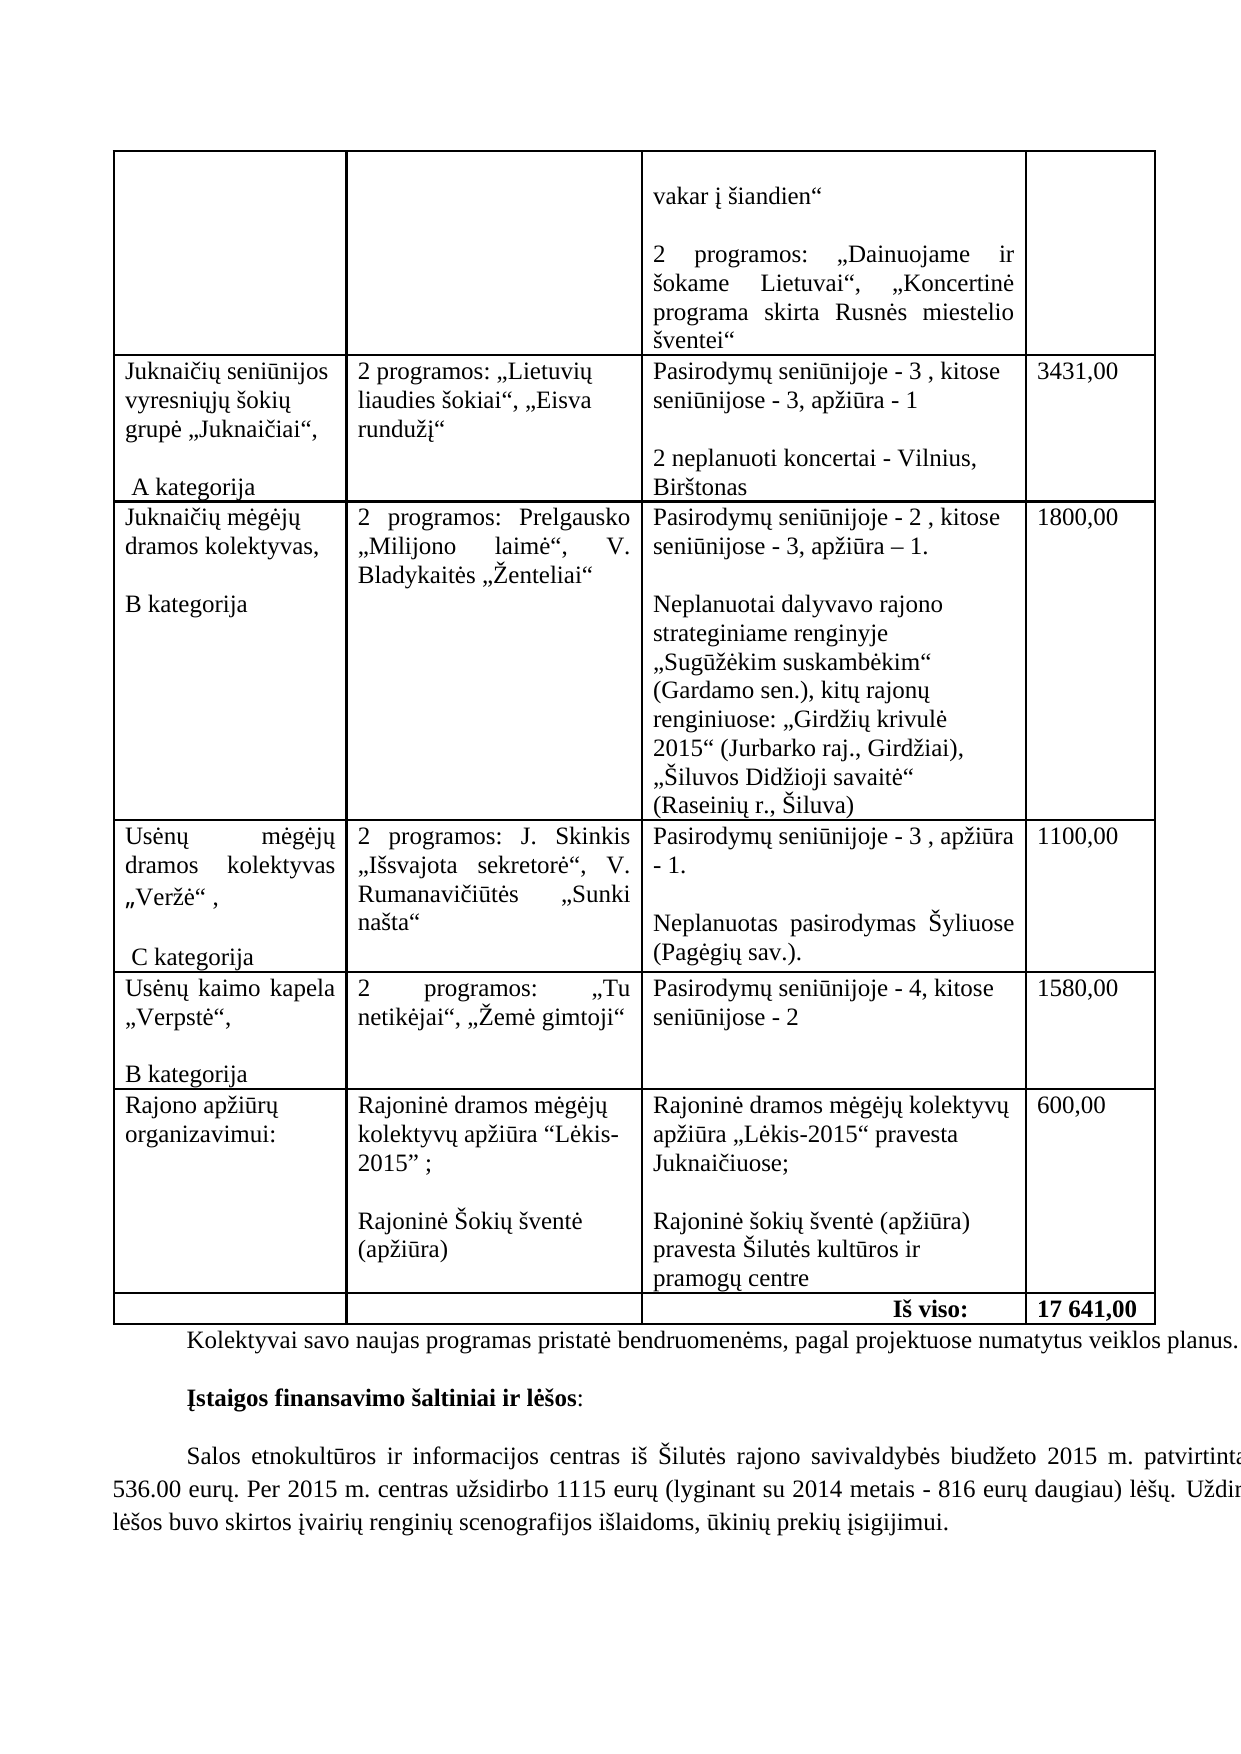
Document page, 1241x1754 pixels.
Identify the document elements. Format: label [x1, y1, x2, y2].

table_header [113, 150, 1240, 1568]
